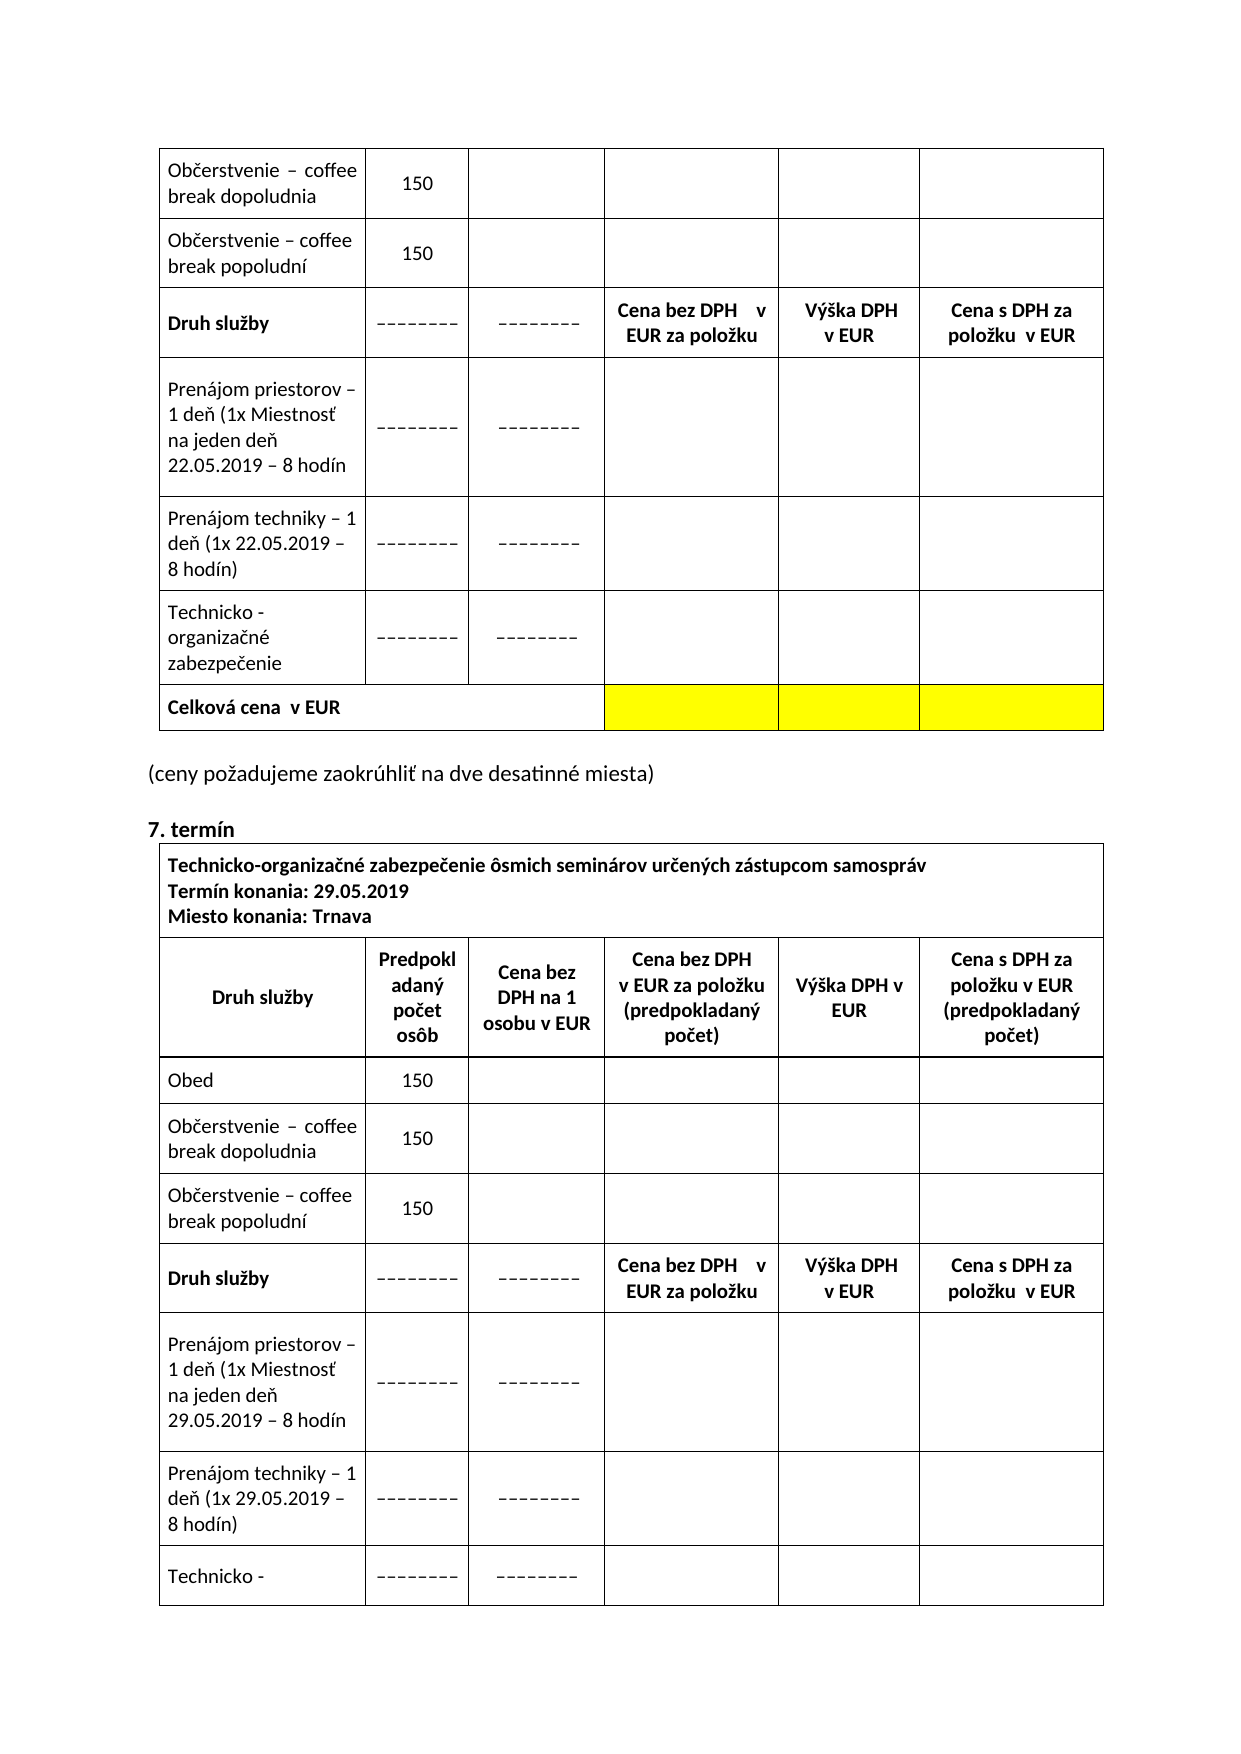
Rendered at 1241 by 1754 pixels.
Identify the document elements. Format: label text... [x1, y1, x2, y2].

table_cell Predpokladaný počet osôb [366, 938, 468, 1056]
table_cell [779, 1104, 919, 1173]
table_cell [779, 1546, 919, 1605]
table_cell 150 [366, 219, 468, 287]
table_header Technicko-organizačné zabezpečenie ôsmich seminárov určených zástupcom samospráv Termín konania: 29.05.2019 Miesto konania: Trnava [160, 844, 1103, 937]
table_cell Občerstvenie – coffee break dopoludnia [160, 1104, 365, 1173]
table_cell Cena s DPH za položku v EUR (predpokladaný počet) [920, 938, 1103, 1056]
table_cell [920, 219, 1103, 287]
table_cell [605, 149, 778, 217]
table_cell Občerstvenie – coffee break popoludní [160, 1174, 365, 1242]
table_cell 150 [366, 1104, 468, 1173]
table_cell [779, 1313, 919, 1451]
table_cell –––––––– [469, 1452, 604, 1545]
table_cell [920, 1546, 1103, 1605]
text (ceny požadujeme zaokrúhliť na dve desatinné miesta) [148, 759, 1093, 787]
table_cell Občerstvenie – coffee break dopoludnia [160, 149, 365, 217]
table_cell [605, 358, 778, 496]
table_cell Druh služby [160, 1244, 365, 1312]
table_cell –––––––– [366, 1546, 468, 1605]
table_cell –––––––– [469, 1244, 604, 1312]
table_cell Celková cena v EUR [160, 685, 604, 730]
table_cell Prenájom priestorov – 1 deň (1x Miestnosť na jeden deň 29.05.2019 – 8 hodín [160, 1313, 365, 1451]
table_cell [779, 1174, 919, 1242]
table_cell [605, 1313, 778, 1451]
table_cell –––––––– [366, 591, 468, 683]
table_cell [779, 358, 919, 496]
table_cell [779, 1452, 919, 1545]
table_cell Občerstvenie – coffee break popoludní [160, 219, 365, 287]
table_cell [605, 1546, 778, 1605]
table_cell [779, 149, 919, 217]
table_cell [920, 1313, 1103, 1451]
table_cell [160, 1546, 365, 1605]
table_cell [605, 219, 778, 287]
table_cell [779, 591, 919, 683]
table_cell Prenájom priestorov – 1 deň (1x Miestnosť na jeden deň 22.05.2019 – 8 hodín [160, 358, 365, 496]
table_cell [920, 1058, 1103, 1103]
table_cell [605, 1058, 778, 1103]
table_cell Prenájom techniky – 1 deň (1x 22.05.2019 – 8 hodín) [160, 497, 365, 589]
table_cell [605, 497, 778, 589]
table_cell [920, 358, 1103, 496]
table_cell Výška DPH v EUR [779, 288, 919, 357]
table_cell [920, 149, 1103, 217]
table_cell [779, 1058, 919, 1103]
table_cell [920, 591, 1103, 683]
table_cell –––––––– [366, 1244, 468, 1312]
table_cell Cena bez DPH v EUR za položku [605, 288, 778, 357]
table_cell [779, 685, 919, 730]
table_cell Technicko - organizačné zabezpečenie [160, 591, 365, 683]
table_cell [920, 1174, 1103, 1242]
table_cell [920, 1452, 1103, 1545]
table_cell [920, 1104, 1103, 1173]
table_cell Cena bez DPH v EUR za položku (predpokladaný počet) [605, 938, 778, 1056]
table_cell –––––––– [469, 1546, 604, 1605]
table_cell [779, 497, 919, 589]
table_cell –––––––– [469, 591, 604, 683]
table_cell 150 [366, 1174, 468, 1242]
table_cell –––––––– [366, 288, 468, 357]
table_cell [605, 1104, 778, 1173]
text 7. termín [148, 815, 1093, 843]
table_cell [920, 685, 1103, 730]
table_cell –––––––– [469, 288, 604, 357]
table_cell –––––––– [469, 358, 604, 496]
table_cell [469, 149, 604, 217]
table_cell –––––––– [469, 497, 604, 589]
table_cell [605, 591, 778, 683]
table_cell [920, 497, 1103, 589]
table_cell –––––––– [366, 358, 468, 496]
table_cell –––––––– [366, 1452, 468, 1545]
table_cell [605, 1452, 778, 1545]
table_cell Cena bez DPH v EUR za položku [605, 1244, 778, 1312]
table_cell Výška DPH v EUR [779, 1244, 919, 1312]
table_cell –––––––– [366, 1313, 468, 1451]
table_cell [779, 219, 919, 287]
table_cell [605, 1174, 778, 1242]
table_cell Obed [160, 1058, 365, 1103]
table_cell 150 [366, 1058, 468, 1103]
table_cell Výška DPH v EUR [779, 938, 919, 1056]
table_cell [469, 219, 604, 287]
table_cell –––––––– [469, 1313, 604, 1451]
table_cell Cena s DPH za položku v EUR [920, 288, 1103, 357]
table_cell Druh služby [160, 288, 365, 357]
table_cell Druh služby [160, 938, 365, 1056]
table_cell [605, 685, 778, 730]
table_cell [469, 1058, 604, 1103]
table_cell Prenájom techniky – 1 deň (1x 29.05.2019 – 8 hodín) [160, 1452, 365, 1545]
table_cell [469, 1174, 604, 1242]
table_cell 150 [366, 149, 468, 217]
table_cell Cena bez DPH na 1 osobu v EUR [469, 938, 604, 1056]
table_cell –––––––– [366, 497, 468, 589]
table_cell [469, 1104, 604, 1173]
table_cell Cena s DPH za položku v EUR [920, 1244, 1103, 1312]
